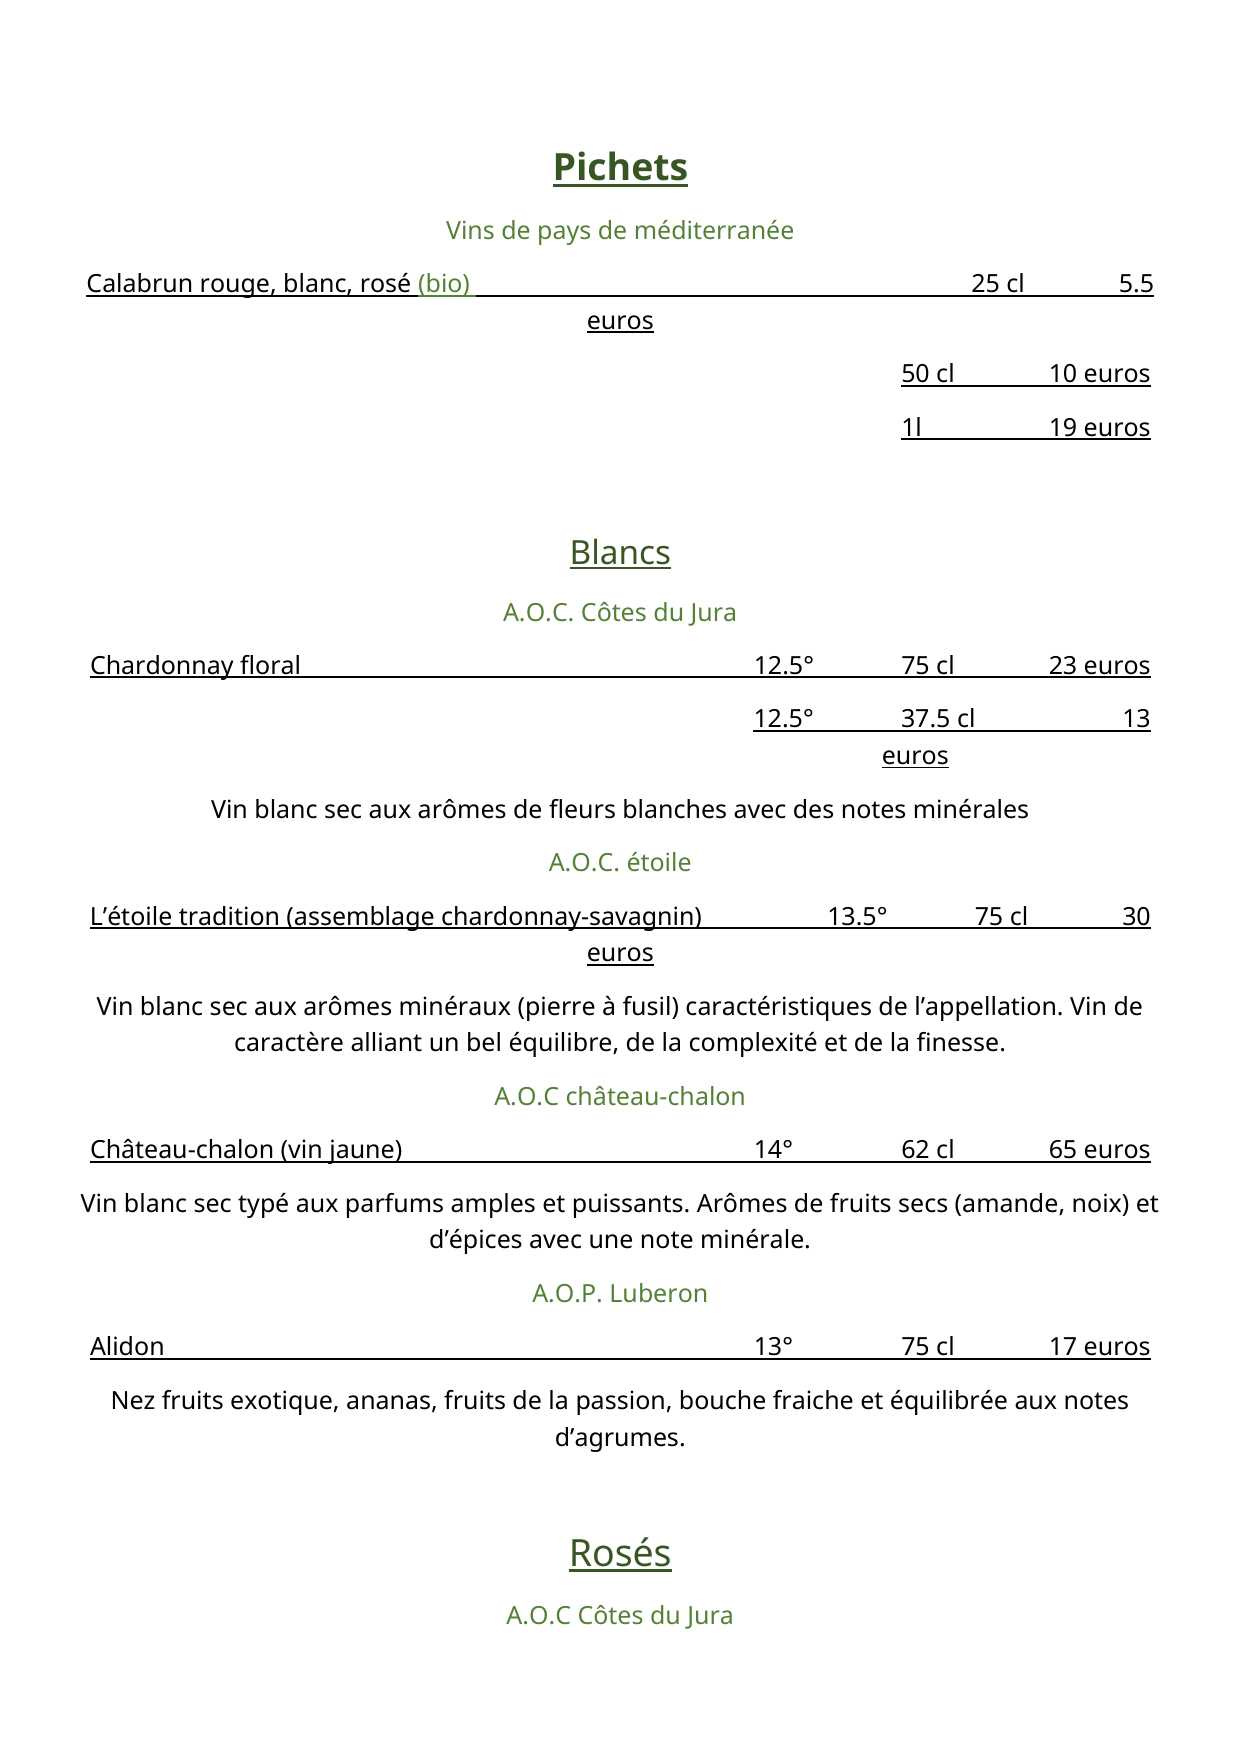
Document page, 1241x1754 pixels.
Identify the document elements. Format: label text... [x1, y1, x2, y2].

text A.O.C. Côtes du Jura [75, 594, 1165, 628]
text Château-chalon (vin jaune) 14° 62 cl 65 euros [75, 1132, 1165, 1166]
text A.O.C château-chalon [75, 1078, 1165, 1113]
text A.O.C. étoile [75, 845, 1165, 879]
text Alidon 13° 75 cl 17 euros [75, 1329, 1165, 1363]
text Vin blanc sec aux arômes minéraux (pierre à fusil) caractéristiques de l’appellation. Vin de caractère alliant un bel équilibre, de la complexité et de la finesse. [75, 988, 1165, 1059]
text Rosés [75, 1526, 1165, 1577]
text 12.5° 37.5 cl 13 euros [665, 701, 1165, 772]
text Chardonnay floral 12.5° 75 cl 23 euros [75, 648, 1165, 682]
text Pichets [75, 141, 1165, 192]
text Vin blanc sec aux arômes de fleurs blanches avec des notes minérales [75, 791, 1165, 825]
text A.O.P. Luberon [75, 1276, 1165, 1310]
text Blancs [75, 528, 1165, 574]
text 50 cl 10 euros [812, 356, 1165, 390]
text 1l 19 euros [812, 409, 1165, 443]
text Nez fruits exotique, ananas, fruits de la passion, bouche fraiche et équilibrée aux notes d’agrumes. [75, 1382, 1165, 1453]
text Vins de pays de méditerranée [75, 212, 1165, 246]
text Calabrun rouge, blanc, rosé (bio) 25 cl 5.5 euros [75, 266, 1165, 337]
text L’étoile tradition (assemblage chardonnay-savagnin) 13.5° 75 cl 30 euros [75, 898, 1165, 969]
text A.O.C Côtes du Jura [75, 1598, 1165, 1632]
text Vin blanc sec typé aux parfums amples et puissants. Arômes de fruits secs (amande, noix) et d’épices avec une note minérale. [75, 1185, 1165, 1256]
